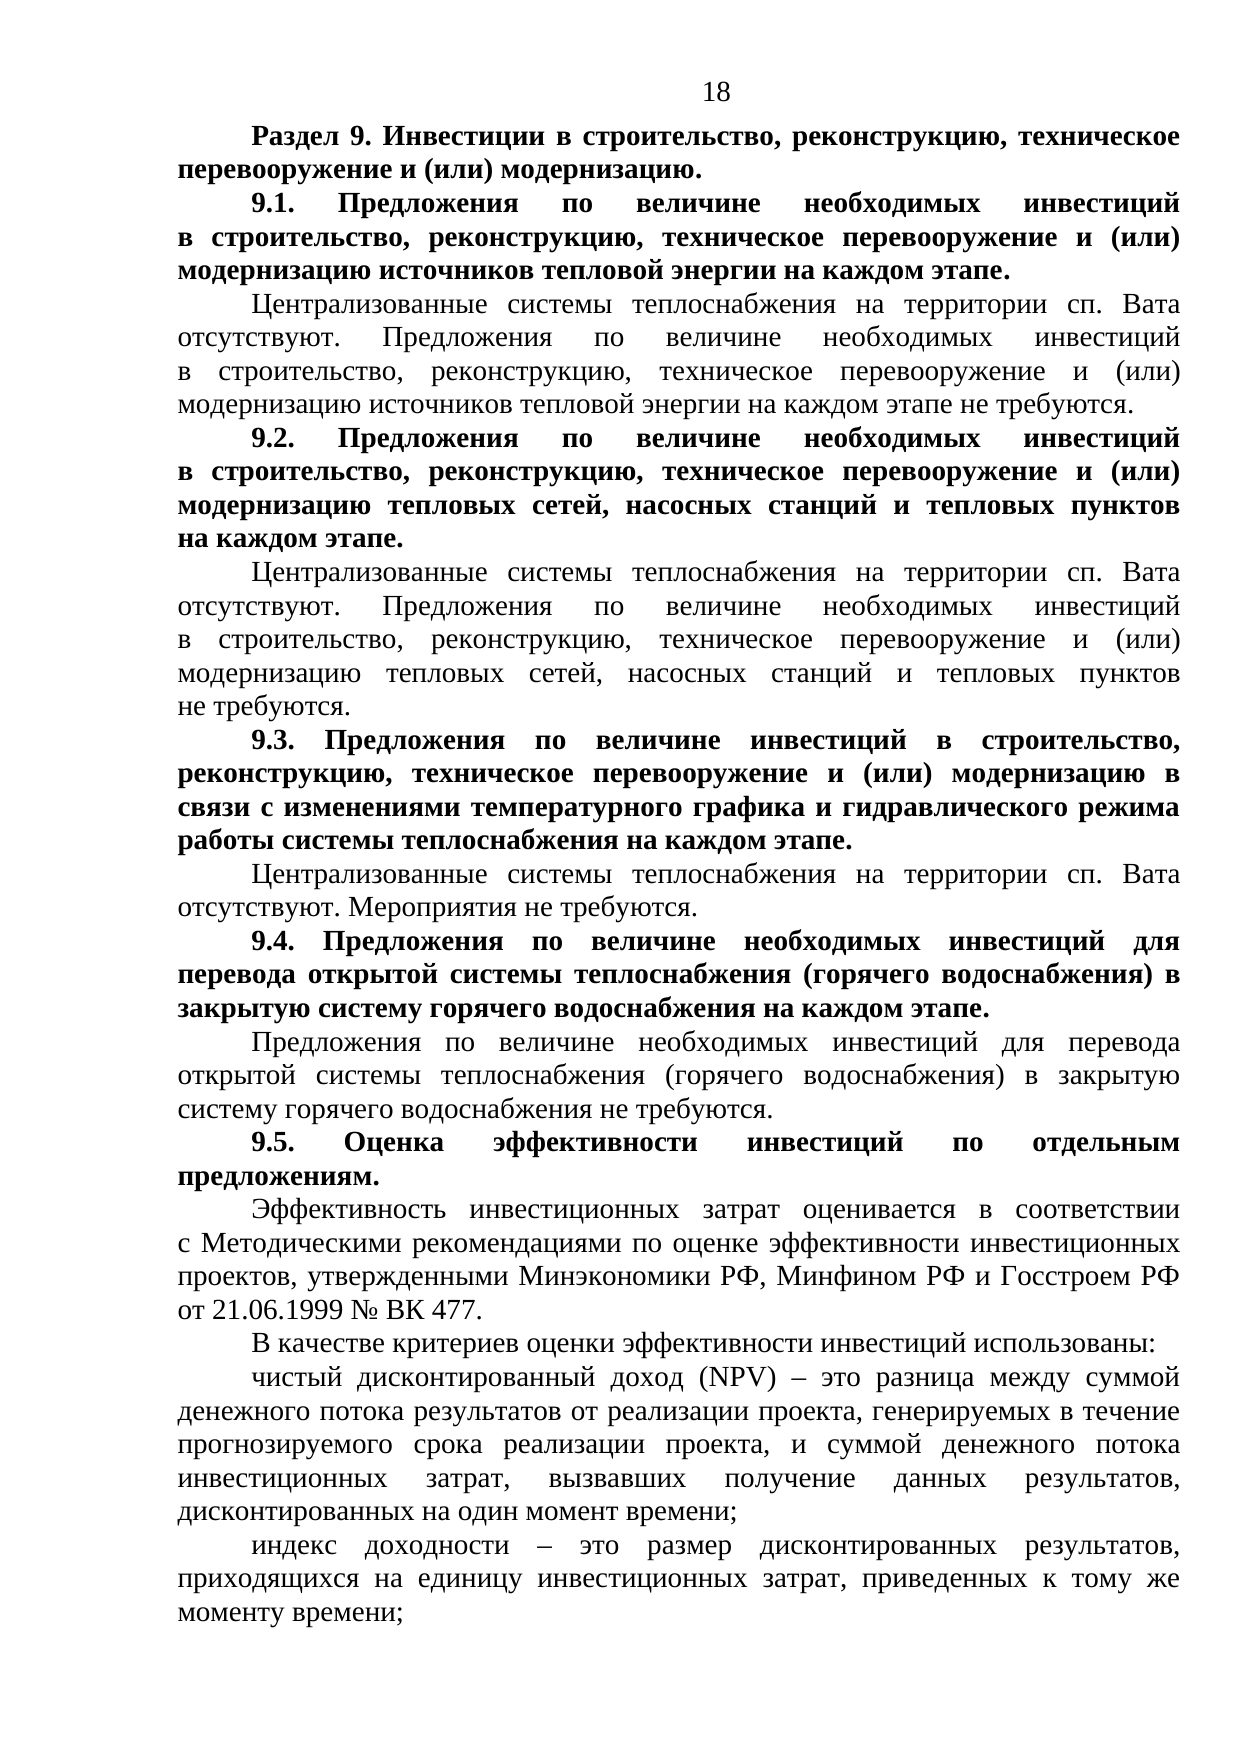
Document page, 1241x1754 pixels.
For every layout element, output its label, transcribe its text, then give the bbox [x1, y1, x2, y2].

text Эффективность инвестиционных затрат оценивается в соответствии с Методическими рекомендациями по оценке эффективности инвестиционных проектов, утвержденными Минэкономики РФ, Минфином РФ и Госстроем РФ от 21.06.1999 № ВК 477. [177, 1191, 1181, 1326]
text В качестве критериев оценки эффективности инвестиций использованы: [177, 1326, 1181, 1359]
text Централизованные системы теплоснабжения на территории сп. Вата отсутствуют. Предложения по величине необходимых инвестиций в строительство, реконструкцию, техническое перевооружение и (или) модернизацию источников тепловой энергии на каждом этапе не требуются. [177, 286, 1181, 420]
text Раздел 9. Инвестиции в строительство, реконструкцию, техническое перевооружение и (или) модернизацию. [177, 118, 1181, 185]
text Централизованные системы теплоснабжения на территории сп. Вата отсутствуют. Предложения по величине необходимых инвестиций в строительство, реконструкцию, техническое перевооружение и (или) модернизацию тепловых сетей, насосных станций и тепловых пунктов не требуются. [177, 554, 1181, 722]
text 9.2. Предложения по величине необходимых инвестиций в строительство, реконструкцию, техническое перевооружение и (или) модернизацию тепловых сетей, насосных станций и тепловых пунктов на каждом этапе. [177, 420, 1181, 554]
text Предложения по величине необходимых инвестиций для перевода открытой системы теплоснабжения (горячего водоснабжения) в закрытую систему горячего водоснабжения не требуются. [177, 1024, 1181, 1124]
text 9.1. Предложения по величине необходимых инвестиций в строительство, реконструкцию, техническое перевооружение и (или) модернизацию источников тепловой энергии на каждом этапе. [177, 185, 1181, 286]
text 9.5. Оценка эффективности инвестиций по отдельным предложениям. [177, 1124, 1181, 1191]
text Централизованные системы теплоснабжения на территории сп. Вата отсутствуют. Мероприятия не требуются. [177, 856, 1181, 923]
text чистый дисконтированный доход (NPV) – это разница между суммой денежного потока результатов от реализации проекта, генерируемых в течение прогнозируемого срока реализации проекта, и суммой денежного потока инвестиционных затрат, вызвавших получение данных результатов, дисконтированных на один момент времени; [177, 1359, 1181, 1527]
text индекс доходности – это размер дисконтированных результатов, приходящихся на единицу инвестиционных затрат, приведенных к тому же моменту времени; [177, 1527, 1181, 1627]
text 9.3. Предложения по величине инвестиций в строительство, реконструкцию, техническое перевооружение и (или) модернизацию в связи с изменениями температурного графика и гидравлического режима работы системы теплоснабжения на каждом этапе. [177, 722, 1181, 856]
text 9.4. Предложения по величине необходимых инвестиций для перевода открытой системы теплоснабжения (горячего водоснабжения) в закрытую систему горячего водоснабжения на каждом этапе. [177, 923, 1181, 1024]
